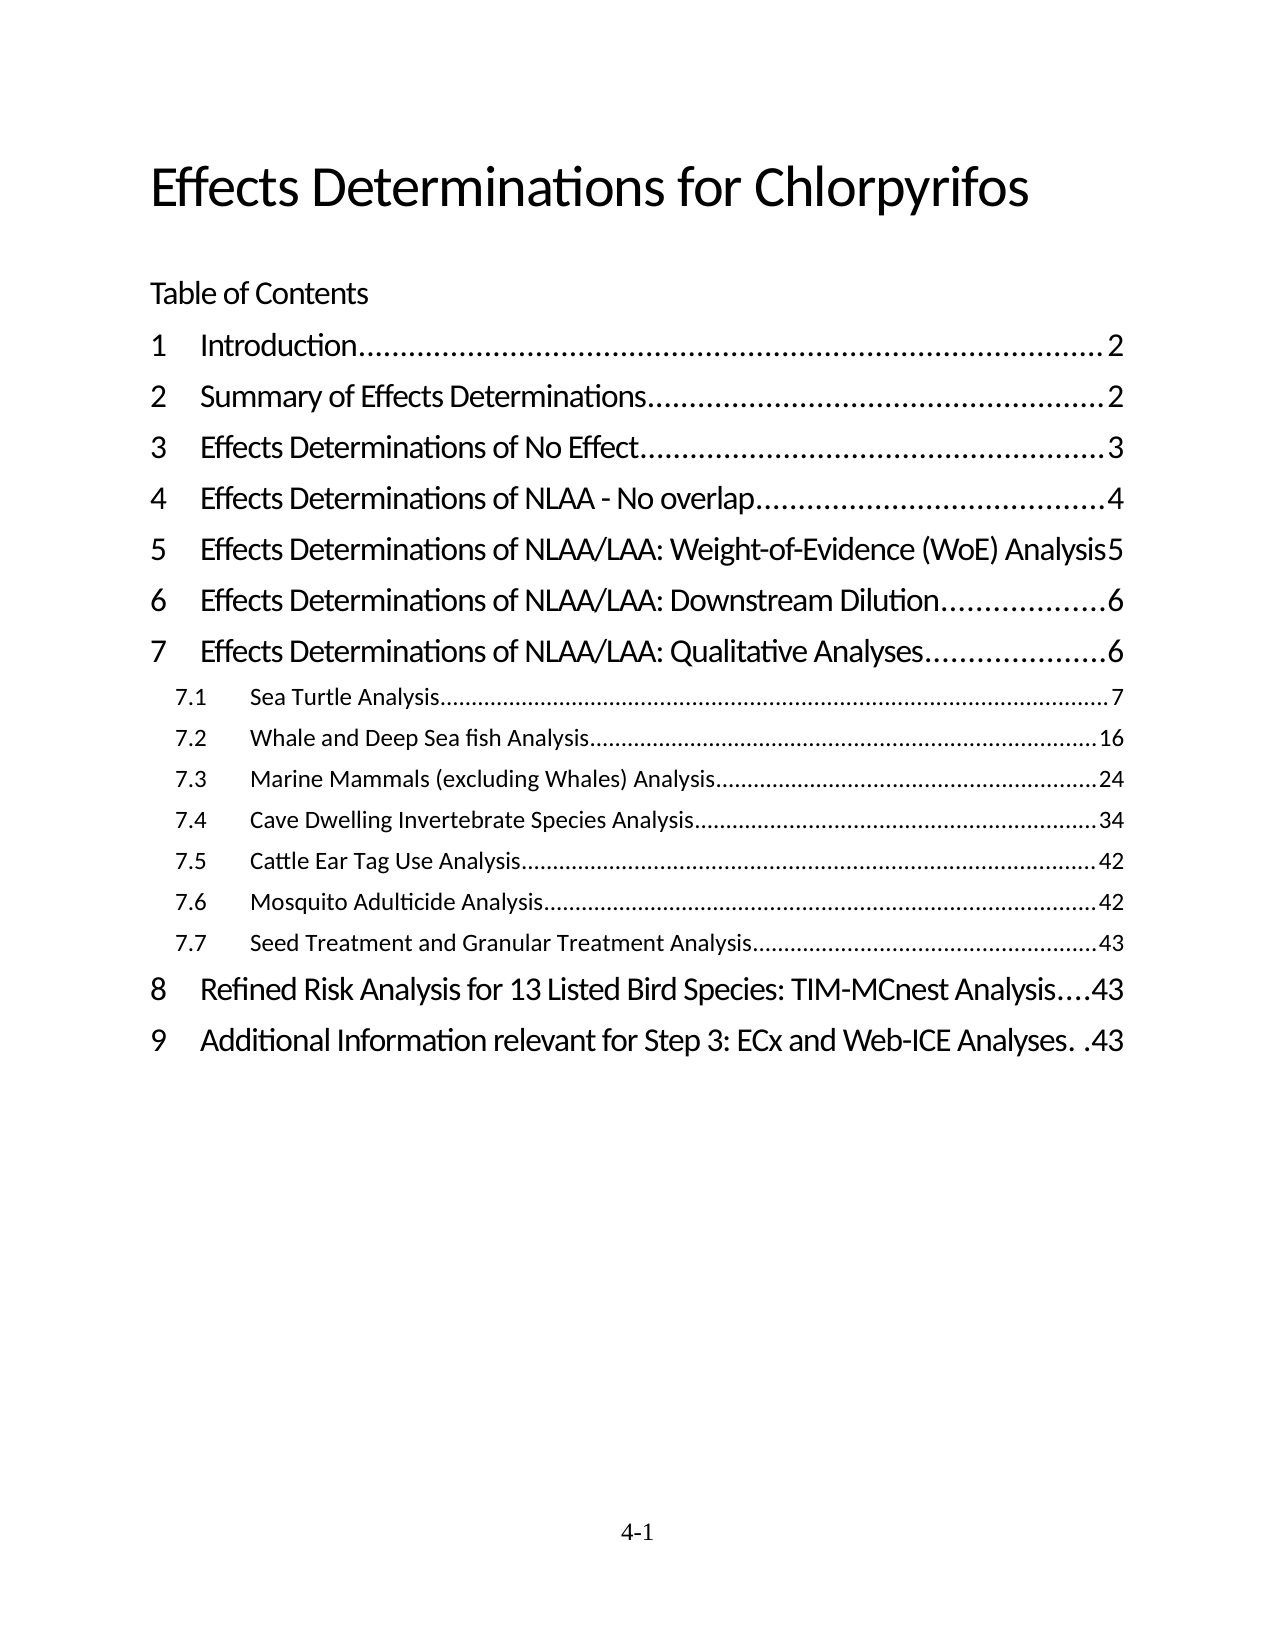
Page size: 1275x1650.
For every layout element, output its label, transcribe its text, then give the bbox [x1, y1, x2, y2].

text 9 Additional Information relevant for Step 3: ECx and Web-ICE Analyses 43 [150, 1019, 1125, 1060]
text 7.7 Seed Treatment and Granular Treatment Analysis 43 [175, 927, 1125, 958]
text 4 Effects Determinations of NLAA - No overlap 4 [150, 477, 1125, 518]
text 5 Effects Determinations of NLAA/LAA: Weight-of-Evidence (WoE) Analysis 5 [150, 528, 1125, 569]
text 7 Effects Determinations of NLAA/LAA: Qualitative Analyses 6 [150, 630, 1125, 671]
text 6 Effects Determinations of NLAA/LAA: Downstream Dilution 6 [150, 579, 1125, 620]
text 7.6 Mosquito Adulticide Analysis 42 [175, 886, 1125, 917]
text 7.1 Sea Turtle Analysis 7 [175, 682, 1125, 712]
text Effects Determinations for Chlorpyrifos [150, 150, 1125, 221]
text 7.3 Marine Mammals (excluding Whales) Analysis 24 [175, 763, 1125, 794]
text Table of Contents [150, 272, 1125, 313]
text 7.2 Whale and Deep Sea fish Analysis 16 [175, 722, 1125, 753]
text 8 Refined Risk Analysis for 13 Listed Bird Species: TIM-MCnest Analysis 43 [150, 968, 1125, 1009]
text 1 Introduction 2 [150, 323, 1125, 364]
text 3 Effects Determinations of No Effect 3 [150, 426, 1125, 467]
text 7.5 Cattle Ear Tag Use Analysis 42 [175, 845, 1125, 876]
text 7.4 Cave Dwelling Invertebrate Species Analysis 34 [175, 804, 1125, 835]
text 2 Summary of Effects Determinations 2 [150, 375, 1125, 415]
